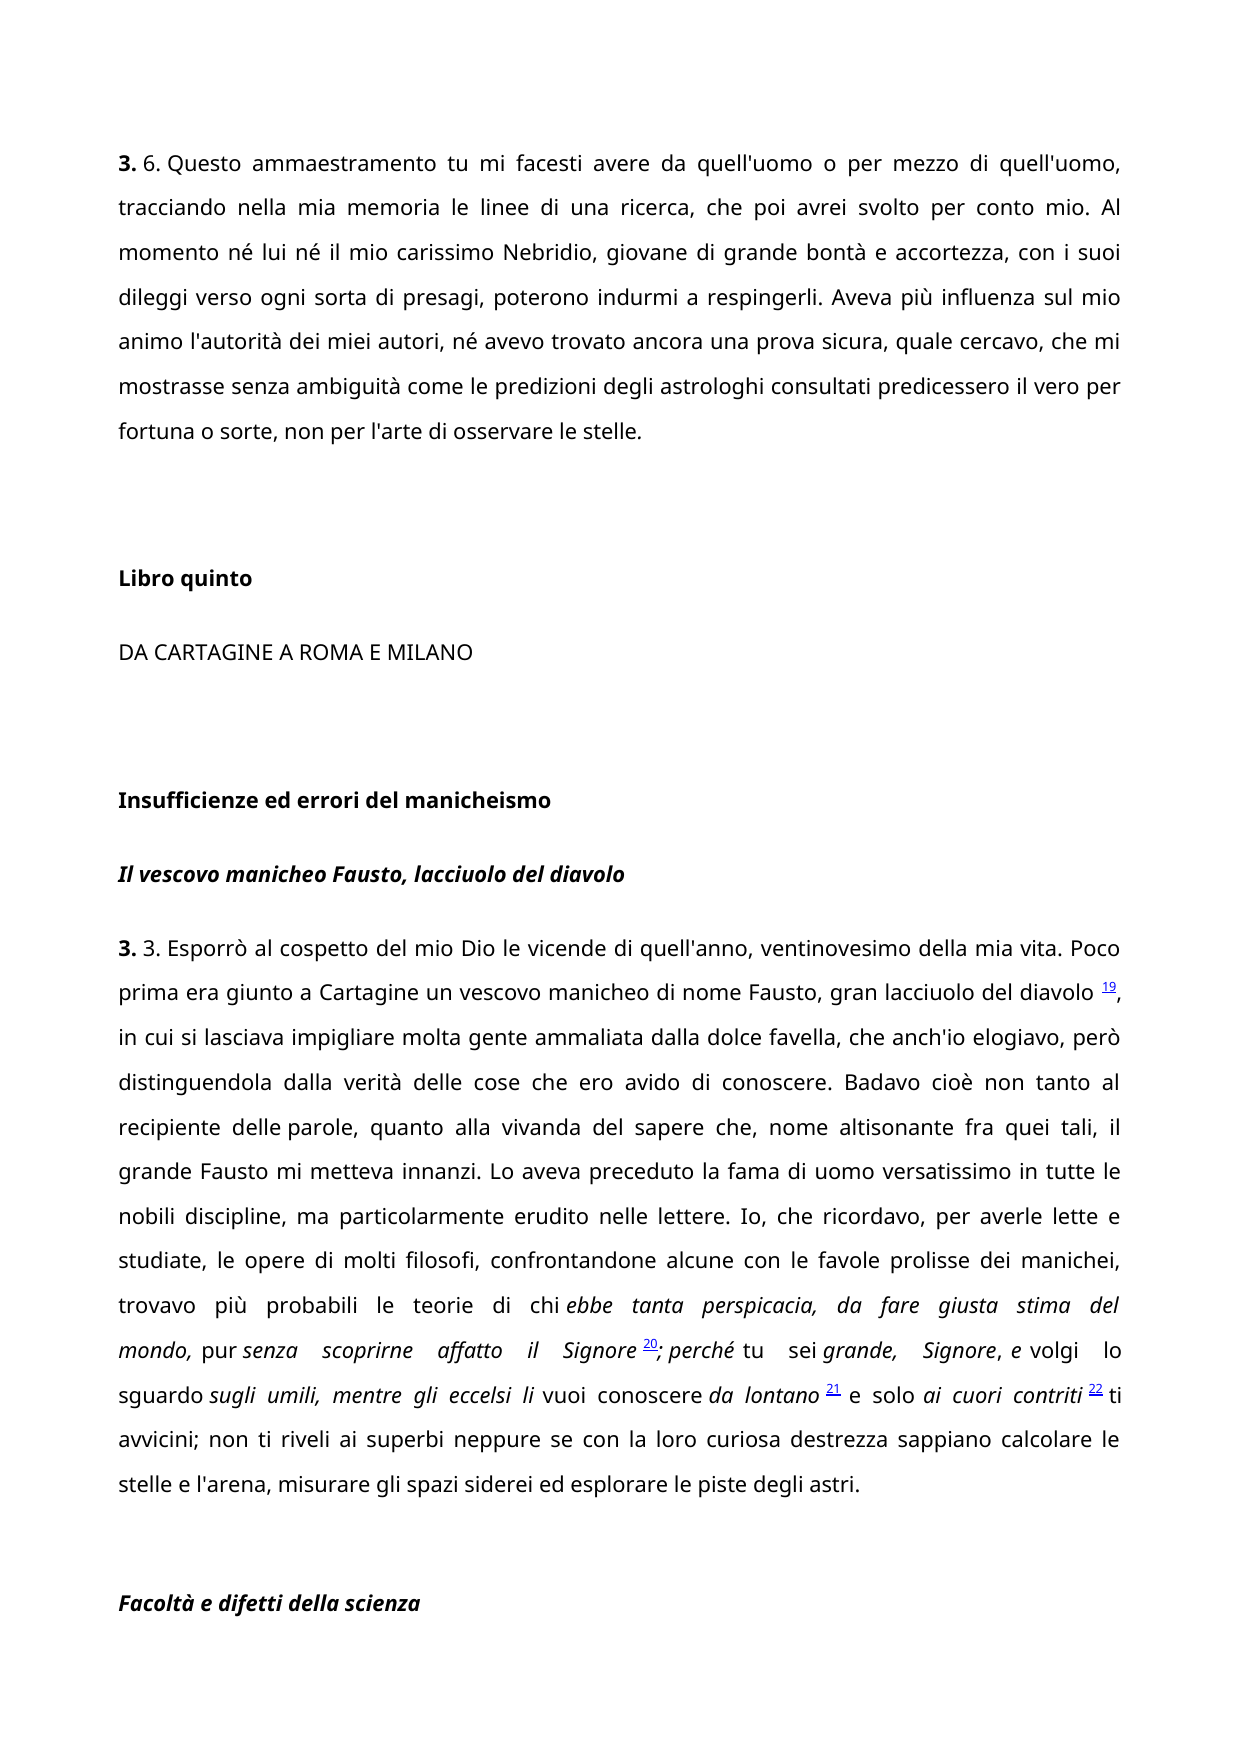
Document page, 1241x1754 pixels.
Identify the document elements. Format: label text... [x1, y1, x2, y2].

text 3. 3. Esporrò al cospetto del mio Dio le vicende di quell'anno, ventinovesimo della mia vita. Poco prima era giunto a Cartagine un vescovo manicheo di nome Fausto, gran lacciuolo del diavolo 19, in cui si lasciava impigliare molta gente ammaliata dalla dolce favella, che anch'io elogiavo, però distinguendola dalla verità delle cose che ero avido di conoscere. Badavo cioè non tanto al recipiente delle parole, quanto alla vivanda del sapere che, nome altisonante fra quei tali, il grande Fausto mi metteva innanzi. Lo aveva preceduto la fama di uomo versatissimo in tutte le nobili discipline, ma particolarmente erudito nelle lettere. Io, che ricordavo, per averle lette e studiate, le opere di molti filosofi, confrontandone alcune con le favole prolisse dei manichei, trovavo più probabili le teorie di chi ebbe tanta perspicacia, da fare giusta stima del mondo, pur senza scoprirne affatto il Signore 20; perché tu sei grande, Signore, e volgi lo sguardo sugli umili, mentre gli eccelsi li vuoi conoscere da lontano 21 e solo ai cuori contriti 22 ti avvicini; non ti riveli ai superbi neppure se con la loro curiosa destrezza sappiano calcolare le stelle e l'arena, misurare gli spazi siderei ed esplorare le piste degli astri. [118, 933, 1122, 1499]
text Libro quinto [118, 563, 1122, 593]
text Facoltà e difetti della scienza [118, 1543, 1122, 1617]
text Il vescovo manicheo Fausto, lacciuolo del diavolo [118, 859, 1122, 889]
text DA CARTAGINE A ROMA E MILANO [118, 637, 1122, 667]
text 3. 6. Questo ammaestramento tu mi facesti avere da quell'uomo o per mezzo di quell'uomo, tracciando nella mia memoria le linee di una ricerca, che poi avrei svolto per conto mio. Al momento né lui né il mio carissimo Nebridio, giovane di grande bontà e accortezza, con i suoi dileggi verso ogni sorta di presagi, poterono indurmi a respingerli. Aveva più influenza sul mio animo l'autorità dei miei autori, né avevo trovato ancora una prova sicura, quale cercavo, che mi mostrasse senza ambiguità come le predizioni degli astrologhi consultati predicessero il vero per fortuna o sorte, non per l'arte di osservare le stelle. [118, 148, 1122, 446]
text Insufficienze ed errori del manicheismo [118, 785, 1122, 815]
